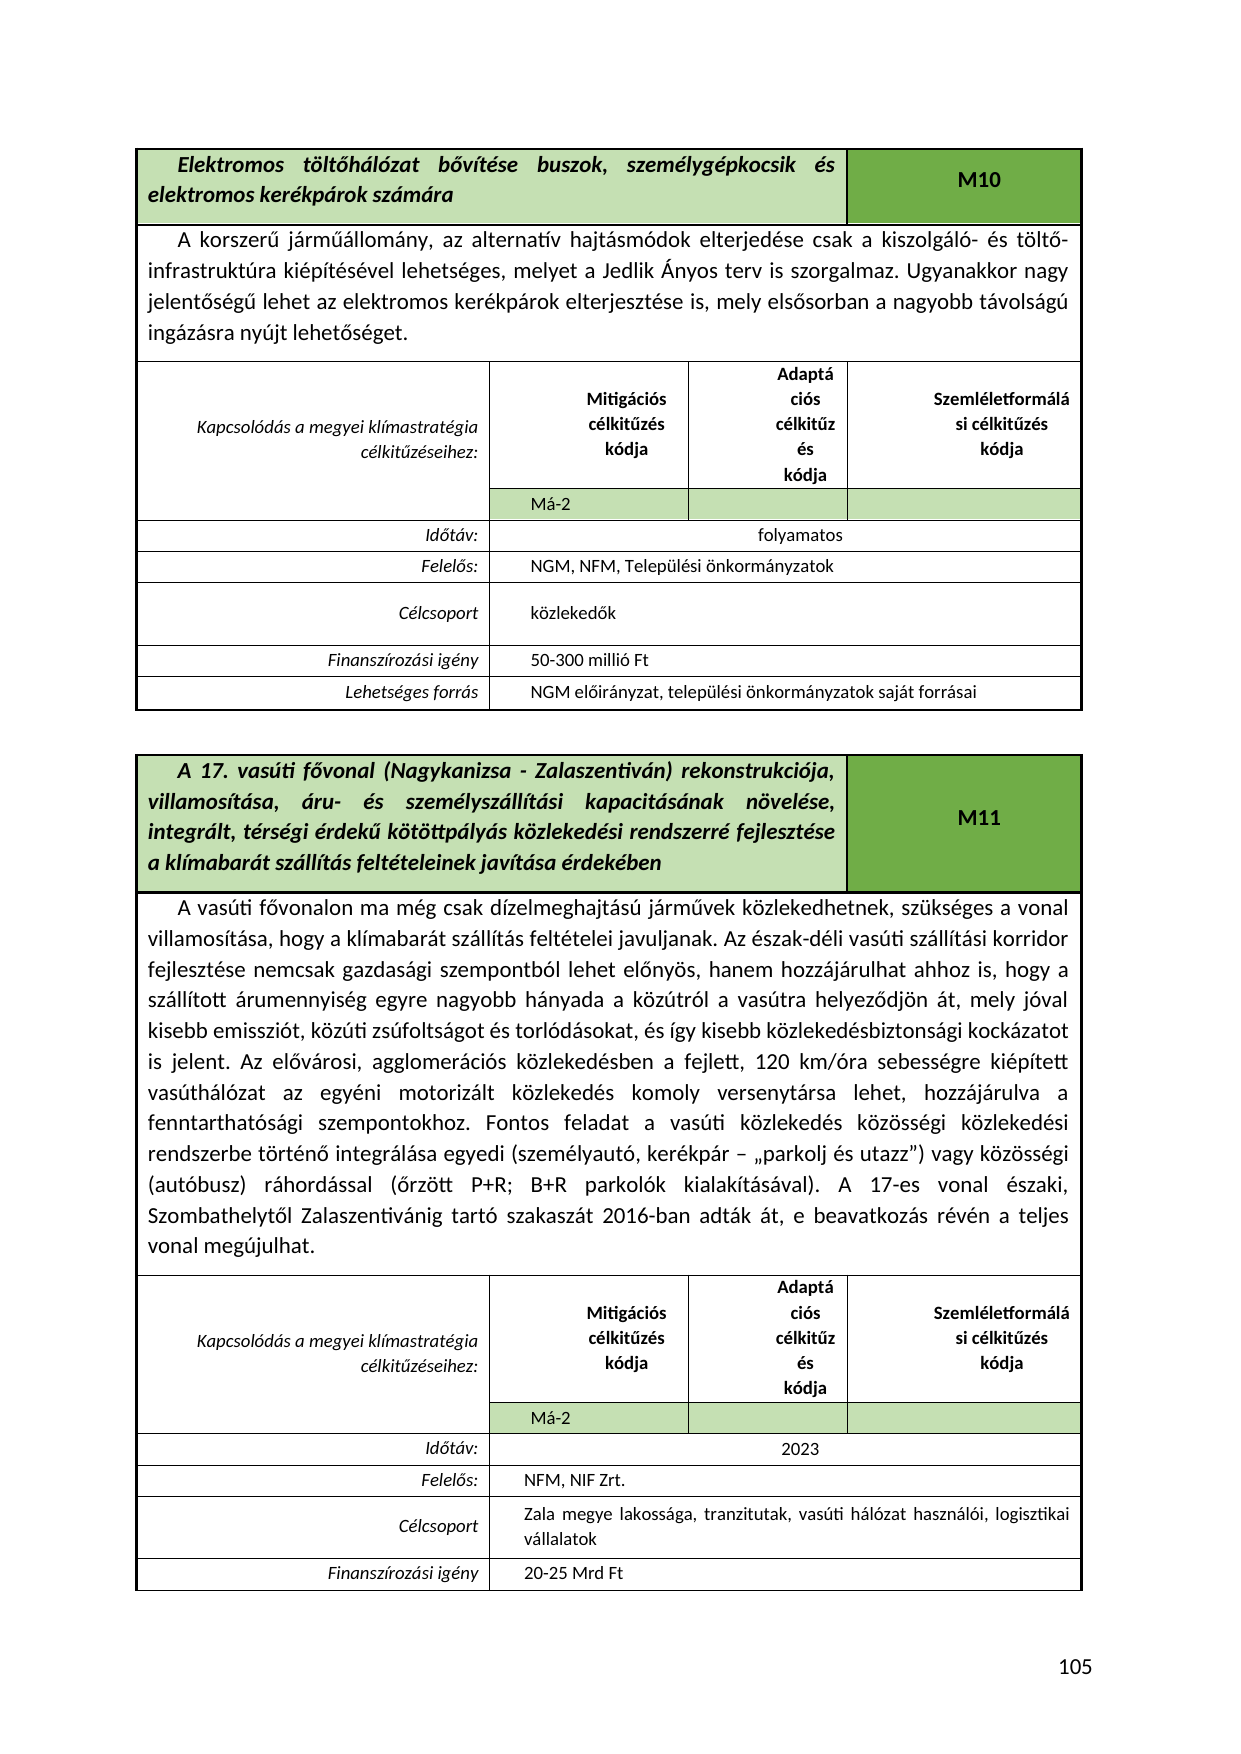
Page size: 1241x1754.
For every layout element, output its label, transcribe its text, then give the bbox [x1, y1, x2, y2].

table_cell NGM, NFM, Települési önkormányzatok [490, 552, 1080, 582]
table_cell [689, 1403, 847, 1433]
table_cell Má-2 [490, 1403, 688, 1433]
table_cell [848, 1403, 1080, 1433]
table_header M10 [848, 150, 1080, 223]
table_cell Finanszírozási igény [138, 646, 489, 676]
table_header A 17. vasúti fővonal (Nagykanizsa - Zalaszentiván) rekonstrukciója, villamosítása, áru- és személyszállítási kapacitásának növelése, integrált, térségi érdekű kötöttpályás közlekedési rendszerré fejlesztése a klímabarát szállítás feltételeinek javítása érdekében [138, 756, 846, 891]
table_cell Mitigációs célkitűzés kódja [490, 362, 688, 488]
table_cell Zala megye lakossága, tranzitutak, vasúti hálózat használói, logisztikai vállalatok [490, 1497, 1080, 1558]
table_cell Felelős: [138, 552, 489, 582]
table_cell [847, 646, 1080, 676]
table_cell 20-25 Mrd Ft [490, 1559, 847, 1589]
table_cell A korszerű járműállomány, az alternatív hajtásmódok elterjedése csak a kiszolgáló- és töltő-infrastruktúra kiépítésével lehetséges, melyet a Jedlik Ányos terv is szorgalmaz. Ugyanakkor nagy jelentőségű lehet az elektromos kerékpárok elterjesztése is, mely elsősorban a nagyobb távolságú ingázásra nyújt lehetőséget. [138, 226, 1080, 361]
table_cell [848, 489, 1080, 519]
table_cell Adaptációs célkitűzés kódja [689, 1276, 847, 1402]
table_cell Célcsoport [138, 1497, 489, 1558]
table_cell [847, 1559, 1080, 1589]
table_cell [689, 489, 847, 519]
table_cell Adaptációs célkitűzés kódja [689, 362, 847, 488]
table_cell Szemléletformálási célkitűzés kódja [848, 1276, 1080, 1402]
table_cell Felelős: [138, 1466, 489, 1496]
table_cell A vasúti fővonalon ma még csak dízelmeghajtású járművek közlekedhetnek, szükséges a vonal villamosítása, hogy a klímabarát szállítás feltételei javuljanak. Az észak-déli vasúti szállítási korridor fejlesztése nemcsak gazdasági szempontból lehet előnyös, hanem hozzájárulhat ahhoz is, hogy a szállított árumennyiség egyre nagyobb hányada a közútról a vasútra helyeződjön át, mely jóval kisebb emissziót, közúti zsúfoltságot és torlódásokat, és így kisebb közlekedésbiztonsági kockázatot is jelent. Az elővárosi, agglomerációs közlekedésben a fejlett, 120 km/óra sebességre kiépített vasúthálózat az egyéni motorizált közlekedés komoly versenytársa lehet, hozzájárulva a fenntarthatósági szempontokhoz. Fontos feladat a vasúti közlekedés közösségi közlekedési rendszerbe történő integrálása egyedi (személyautó, kerékpár – „parkolj és utazz”) vagy közösségi (autóbusz) ráhordással (őrzött P+R; B+R parkolók kialakításával). A 17-es vonal északi, Szombathelytől Zalaszentivánig tartó szakaszát 2016-ban adták át, e beavatkozás révén a teljes vonal megújulhat. [138, 894, 1080, 1274]
table_cell közlekedők [490, 583, 1080, 644]
table_cell Kapcsolódás a megyei klímastratégia célkitűzéseihez: [138, 362, 489, 519]
table_cell 2023 [490, 1434, 1080, 1464]
table_cell 50-300 millió Ft [490, 646, 847, 676]
table_cell Időtáv: [138, 521, 489, 551]
table_cell NGM előirányzat, települési önkormányzatok saját forrásai [490, 677, 1080, 709]
table_cell NFM, NIF Zrt. [490, 1466, 1080, 1496]
table_cell Kapcsolódás a megyei klímastratégia célkitűzéseihez: [138, 1276, 489, 1433]
table_header M11 [848, 756, 1080, 891]
table_cell folyamatos [490, 521, 1080, 551]
table_cell Finanszírozási igény [138, 1559, 489, 1589]
table_header Elektromos töltőhálózat bővítése buszok, személygépkocsik és elektromos kerékpárok számára [138, 150, 846, 223]
table_cell Má-2 [490, 489, 688, 519]
table_cell Időtáv: [138, 1434, 489, 1464]
table_cell Mitigációs célkitűzés kódja [490, 1276, 688, 1402]
table_cell Célcsoport [138, 583, 489, 644]
table_cell Lehetséges forrás [138, 677, 489, 709]
table_cell Szemléletformálási célkitűzés kódja [848, 362, 1080, 488]
